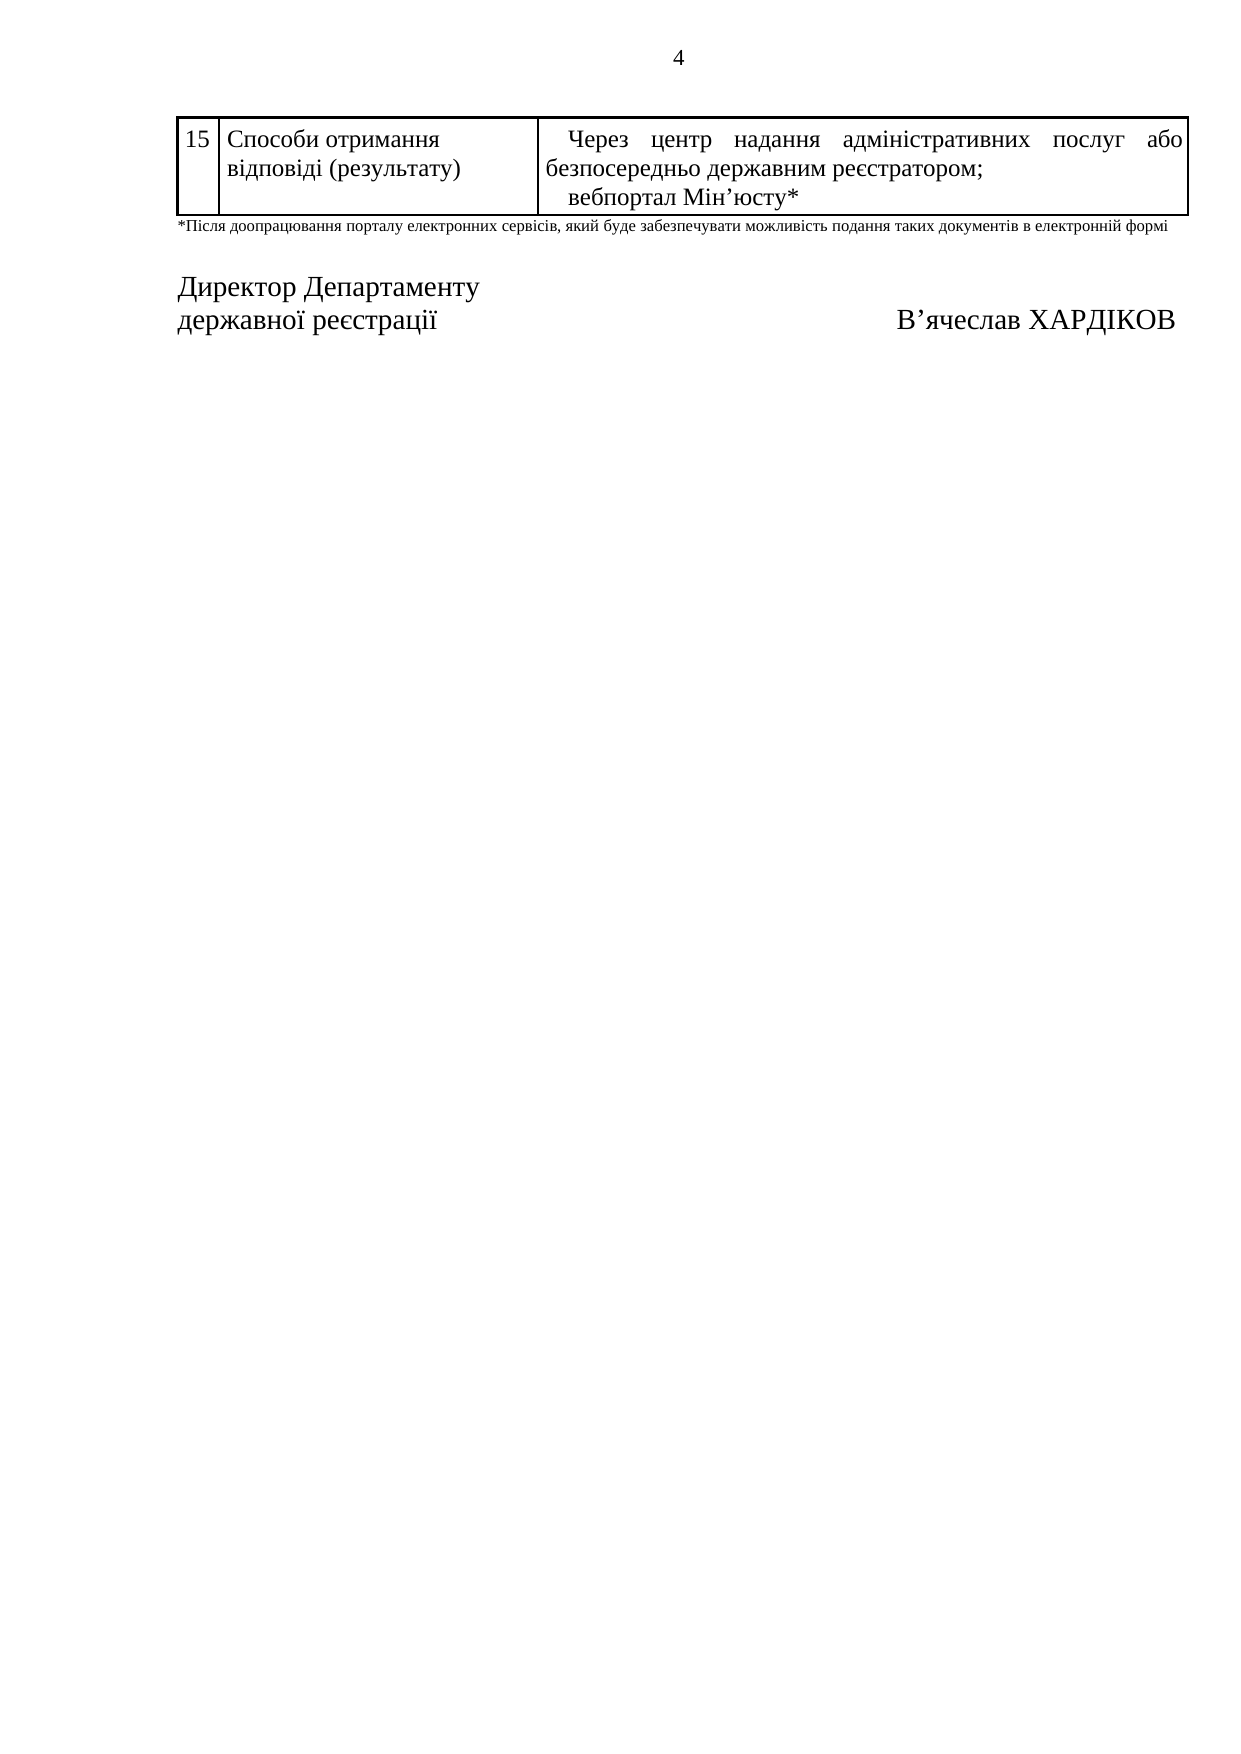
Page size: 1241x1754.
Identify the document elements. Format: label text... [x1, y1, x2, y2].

text Директор Департаменту [177, 269, 1201, 302]
text *Після доопрацювання порталу електронних сервісів, який буде забезпечувати можливість подання таких документів в електронній формі [177, 216, 1201, 235]
table_header Способи отримання відповіді (результату) [220, 119, 537, 214]
table_header 15 [179, 119, 218, 214]
text державної реєстрації В’ячеслав ХАРДІКОВ [177, 302, 1201, 336]
table_header Через центр надання адміністративних послуг або безпосередньо державним реєстратором; вебпортал Мін’юсту* [539, 119, 1187, 214]
